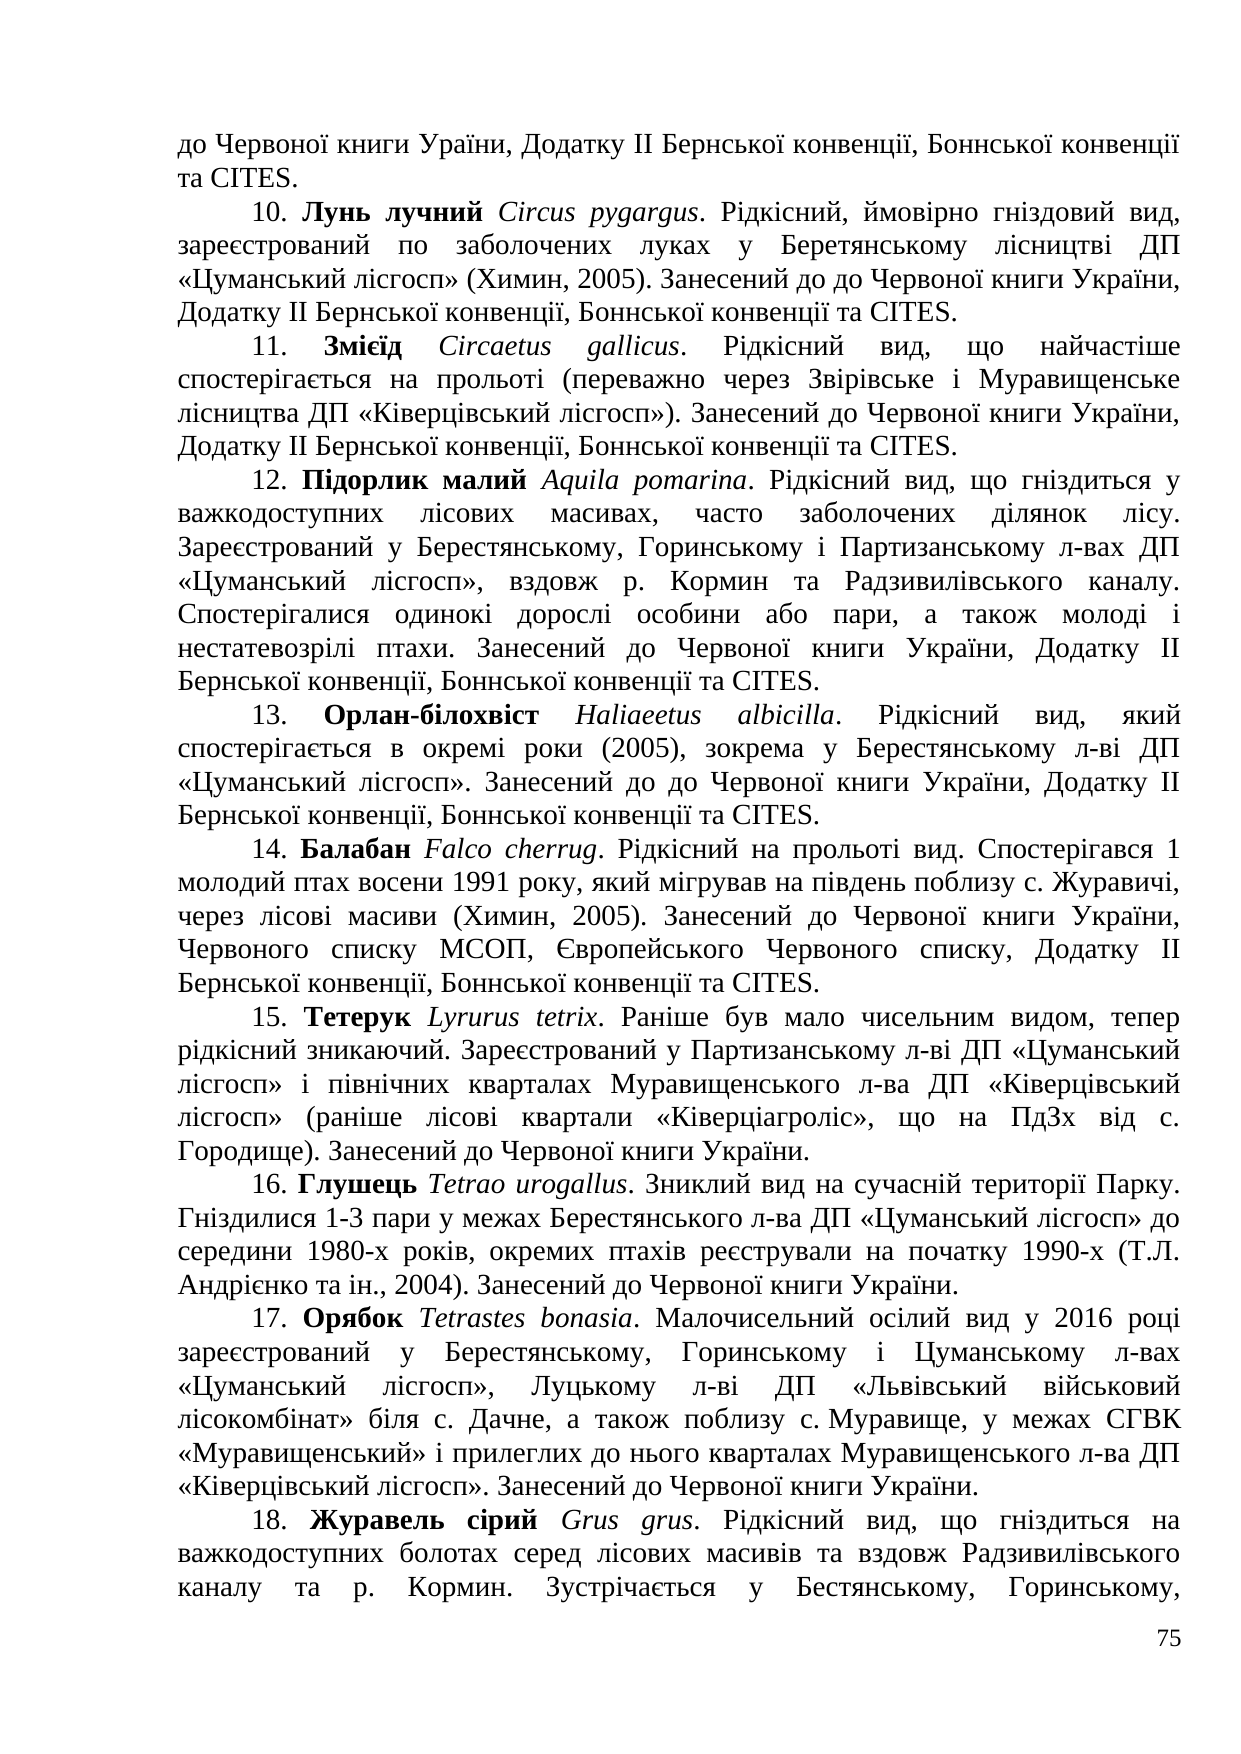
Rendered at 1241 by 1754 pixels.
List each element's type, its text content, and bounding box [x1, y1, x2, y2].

text 10. Лунь лучний Circus pygargus. Рідкісний, ймовірно гніздовий вид, зареєстрований по заболочених луках у Беретянському лісництві ДП «Цуманський лісгосп» (Химин, 2005). Занесений до до Червоної книги України, Додатку ІІ Бернської конвенції, Боннської конвенції та СІTЕS. [177, 194, 1181, 328]
text 14. Балабан Falco cherrug. Рідкісний на прольоті вид. Спостерігався 1 молодий птах восени 1991 року, який мігрував на південь поблизу с. Журавичі, через лісові масиви (Химин, 2005). Занесений до Червоної книги України, Червоного списку МСОП, Європейського Червоного списку, Додатку ІІ Бернської конвенції, Боннської конвенції та СІTЕS. [177, 831, 1181, 999]
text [177, 1502, 1181, 1602]
text 17. Орябок Tetrastes bonasia. Малочисельний осілий вид у 2016 році зареєстрований у Берестянському, Горинському і Цуманському л-вах «Цуманський лісгосп», Луцькому л-ві ДП «Львівський військовий лісокомбінат» біля с. Дачне, а також поблизу с. Муравище, у межах СГВК «Муравищенський» і прилеглих до нього кварталах Муравищенського л-ва ДП «Ківерцівський лісгосп». Занесений до Червоної книги України. [177, 1301, 1181, 1502]
text 16. Глушець Tetrao urogallus. Зниклий вид на сучасній території Парку. Гніздилися 1-3 пари у межах Берестянського л-ва ДП «Цуманський лісгосп» до середини 1980-х років, окремих птахів реєстрували на початку 1990-х (Т.Л. Андрієнко та ін., 2004). Занесений до Червоної книги України. [177, 1166, 1181, 1301]
text 12. Підорлик малий Aquila pomarina. Рідкісний вид, що гніздиться у важкодоступних лісових масивах, часто заболочених ділянок лісу. Зареєстрований у Берестянському, Горинському і Партизанському л-вах ДП «Цуманський лісгосп», вздовж р. Кормин та Радзивилівського каналу. Спостерігалися одинокі дорослі особини або пари, а також молоді і нестатевозрілі птахи. Занесений до Червоної книги України, Додатку ІІ Бернської конвенції, Боннської конвенції та СІTЕS. [177, 462, 1181, 697]
text 15. Тетерук Lyrurus tetrix. Раніше був мало чисельним видом, тепер рідкісний зникаючий. Зареєстрований у Партизанському л-ві ДП «Цуманський лісгосп» і північних кварталах Муравищенського л-ва ДП «Ківерцівський лісгосп» (раніше лісові квартали «Ківерціагроліс», що на ПдЗх від с. Городище). Занесений до Червоної книги України. [177, 999, 1181, 1166]
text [177, 127, 1181, 194]
text 11. Змієїд Circaetus gallicus. Рідкісний вид, що найчастіше спостерігається на прольоті (переважно через Звірівське і Муравищенське лісництва ДП «Ківерцівський лісгосп»). Занесений до Червоної книги України, Додатку ІІ Бернської конвенції, Боннської конвенції та СІTЕS. [177, 328, 1181, 462]
text 13. Орлан-білохвіст Haliaeetus albicilla. Рідкісний вид, який спостерігається в окремі роки (2005), зокрема у Берестянському л-ві ДП «Цуманський лісгосп». Занесений до до Червоної книги України, Додатку ІІ Бернської конвенції, Боннської конвенції та СІTЕS. [177, 697, 1181, 831]
